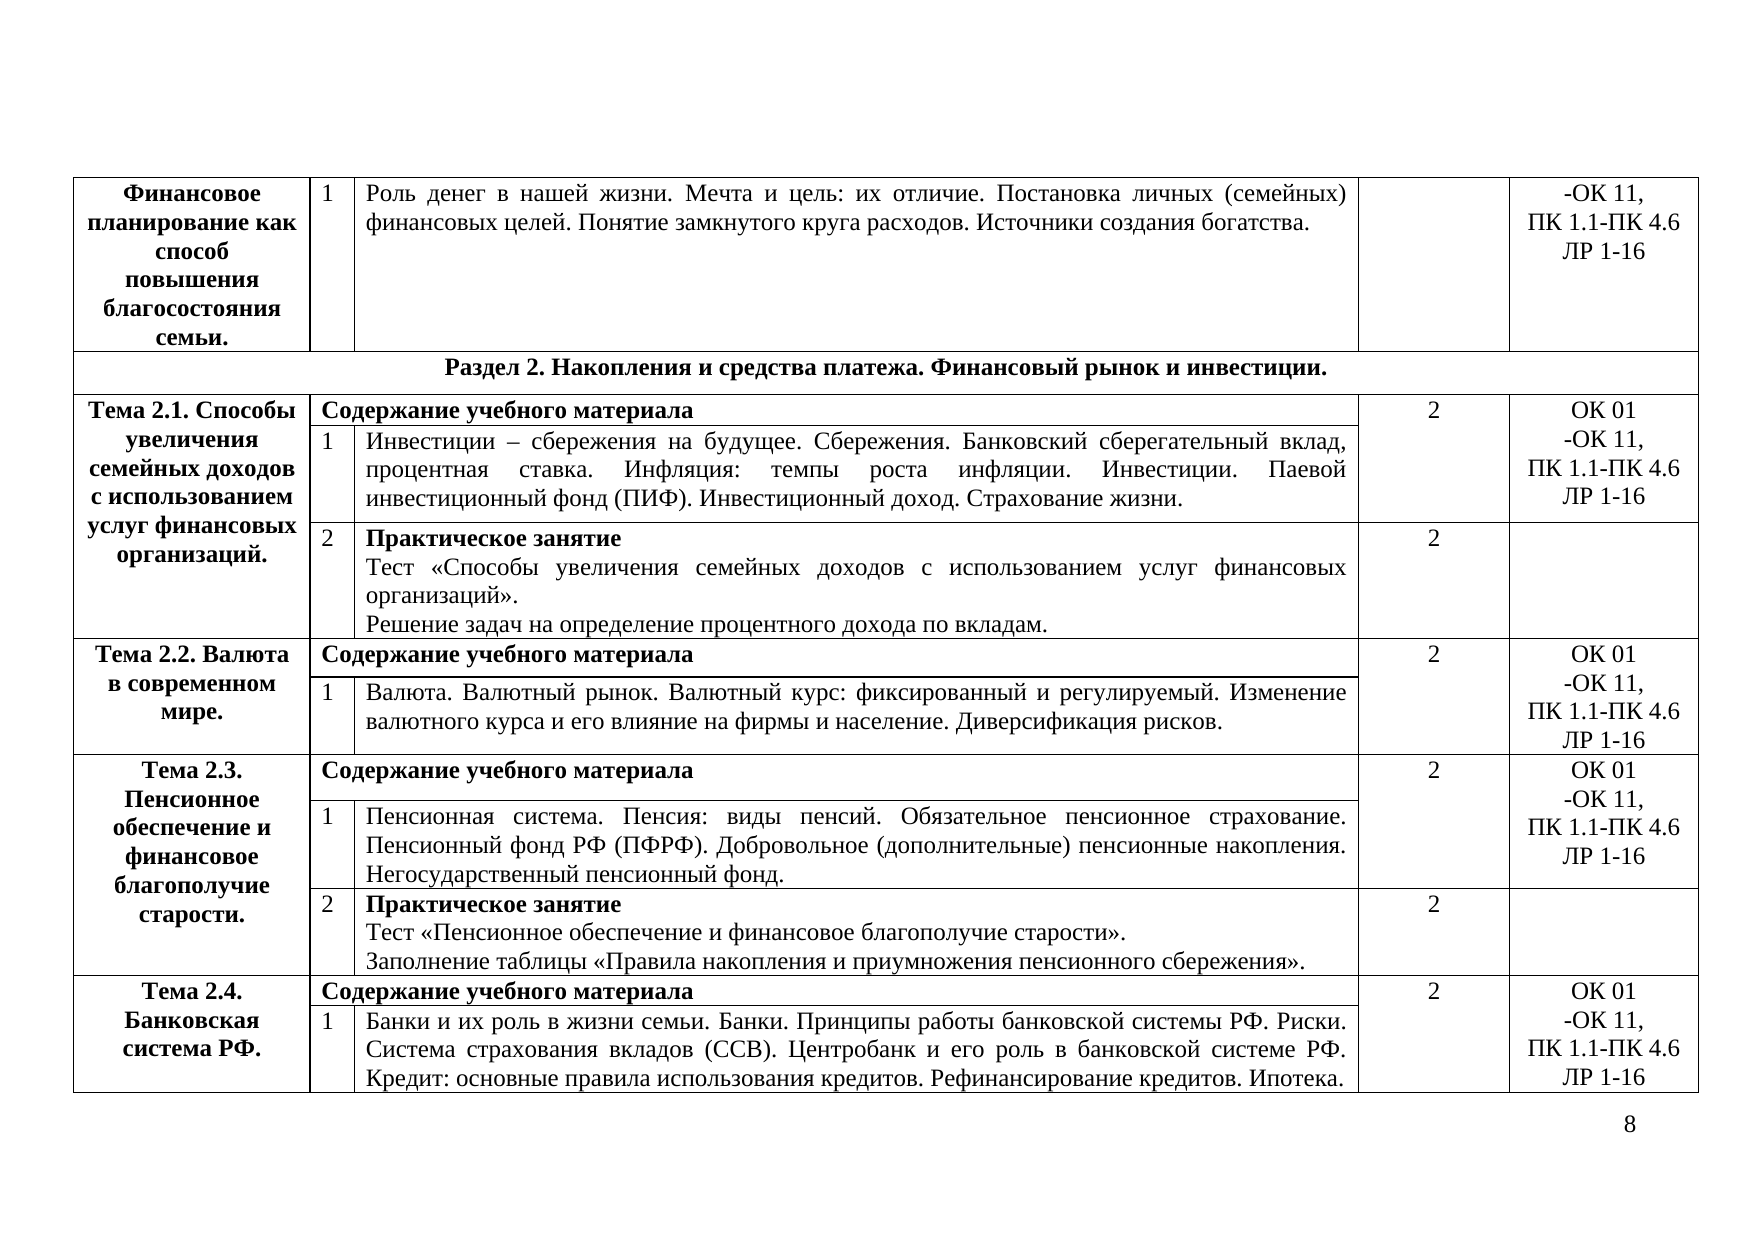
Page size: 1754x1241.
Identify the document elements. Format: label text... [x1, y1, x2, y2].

table_cell Тема 2.2. Валюта в современном мире. [74, 639, 309, 754]
table_cell 2 [1359, 178, 1509, 351]
table_cell ОК 01 -ОК 11, ПК 1.1-ПК 4.6 ЛР 1-16 [1510, 639, 1698, 754]
table_cell 2 [1359, 639, 1509, 754]
table_cell 1 [311, 801, 354, 888]
table_cell 1 [311, 678, 354, 754]
table_cell 2 [1359, 889, 1509, 975]
table_cell 1 [311, 1006, 354, 1092]
table_cell Содержание учебного материала [311, 976, 1358, 1005]
table_cell 1 [311, 426, 354, 522]
table_cell Практическое занятие Тест «Способы увеличения семейных доходов с использованием услуг финансовых организаций». Решение задач на определение процентного дохода по вкладам. [355, 523, 1358, 638]
table_cell Практическое занятие Тест «Пенсионное обеспечение и финансовое благополучие старости». Заполнение таблицы «Правила накопления и приумножения пенсионного сбережения». [355, 889, 1358, 975]
table_cell 2 [311, 889, 354, 975]
table_cell [1510, 523, 1698, 638]
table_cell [1510, 178, 1698, 351]
table_cell Содержание учебного материала [311, 639, 1358, 676]
table_cell [1510, 889, 1698, 975]
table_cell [74, 178, 309, 351]
table_cell Тема 2.3. Пенсионное обеспечение и финансовое благополучие старости. [74, 755, 309, 975]
table_cell Валюта. Валютный рынок. Валютный курс: фиксированный и регулируемый. Изменение валютного курса и его влияние на фирмы и население. Диверсификация рисков. [355, 678, 1358, 754]
table_cell ОК 01 -ОК 11, ПК 1.1-ПК 4.6 ЛР 1-16 [1510, 395, 1698, 522]
table_cell 2 [1359, 976, 1509, 1092]
table_cell ОК 01 -ОК 11, ПК 1.1-ПК 4.6 ЛР 1-16 [1510, 755, 1698, 888]
table_cell Пенсионная система. Пенсия: виды пенсий. Обязательное пенсионное страхование. Пенсионный фонд РФ (ПФРФ). Добровольное (дополнительные) пенсионные накопления. Негосударственный пенсионный фонд. [355, 801, 1358, 888]
table_cell Роль денег в нашей жизни. Мечта и цель: их отличие. Постановка личных (семейных) финансовых целей. Понятие замкнутого круга расходов. Источники создания богатства. [355, 178, 1358, 351]
table_cell Тема 2.4. Банковская система РФ. [74, 976, 309, 1092]
table_cell 2 [1359, 395, 1509, 522]
table_cell Содержание учебного материала [311, 755, 1358, 800]
table_cell 2 [1359, 523, 1509, 638]
table_cell ОК 01 -ОК 11, ПК 1.1-ПК 4.6 ЛР 1-16 [1510, 976, 1698, 1092]
table_cell Банки и их роль в жизни семьи. Банки. Принципы работы банковской системы РФ. Риски. Система страхования вкладов (ССВ). Центробанк и его роль в банковской системе РФ. Кредит: основные правила использования кредитов. Рефинансирование кредитов. Ипотека. [355, 1006, 1358, 1092]
table_cell 1 [311, 178, 354, 351]
table_cell 2 [311, 523, 354, 638]
table_cell Инвестиции – сбережения на будущее. Сбережения. Банковский сберегательный вклад, процентная ставка. Инфляция: темпы роста инфляции. Инвестиции. Паевой инвестиционный фонд (ПИФ). Инвестиционный доход. Страхование жизни. [355, 426, 1358, 522]
table_cell Раздел 2. Накопления и средства платежа. Финансовый рынок и инвестиции. [74, 352, 1698, 394]
table_cell Содержание учебного материала [311, 395, 1358, 425]
table_cell 2 [1359, 755, 1509, 888]
table_cell Тема 2.1. Способы увеличения семейных доходов с использованием услуг финансовых организаций. [74, 395, 309, 638]
